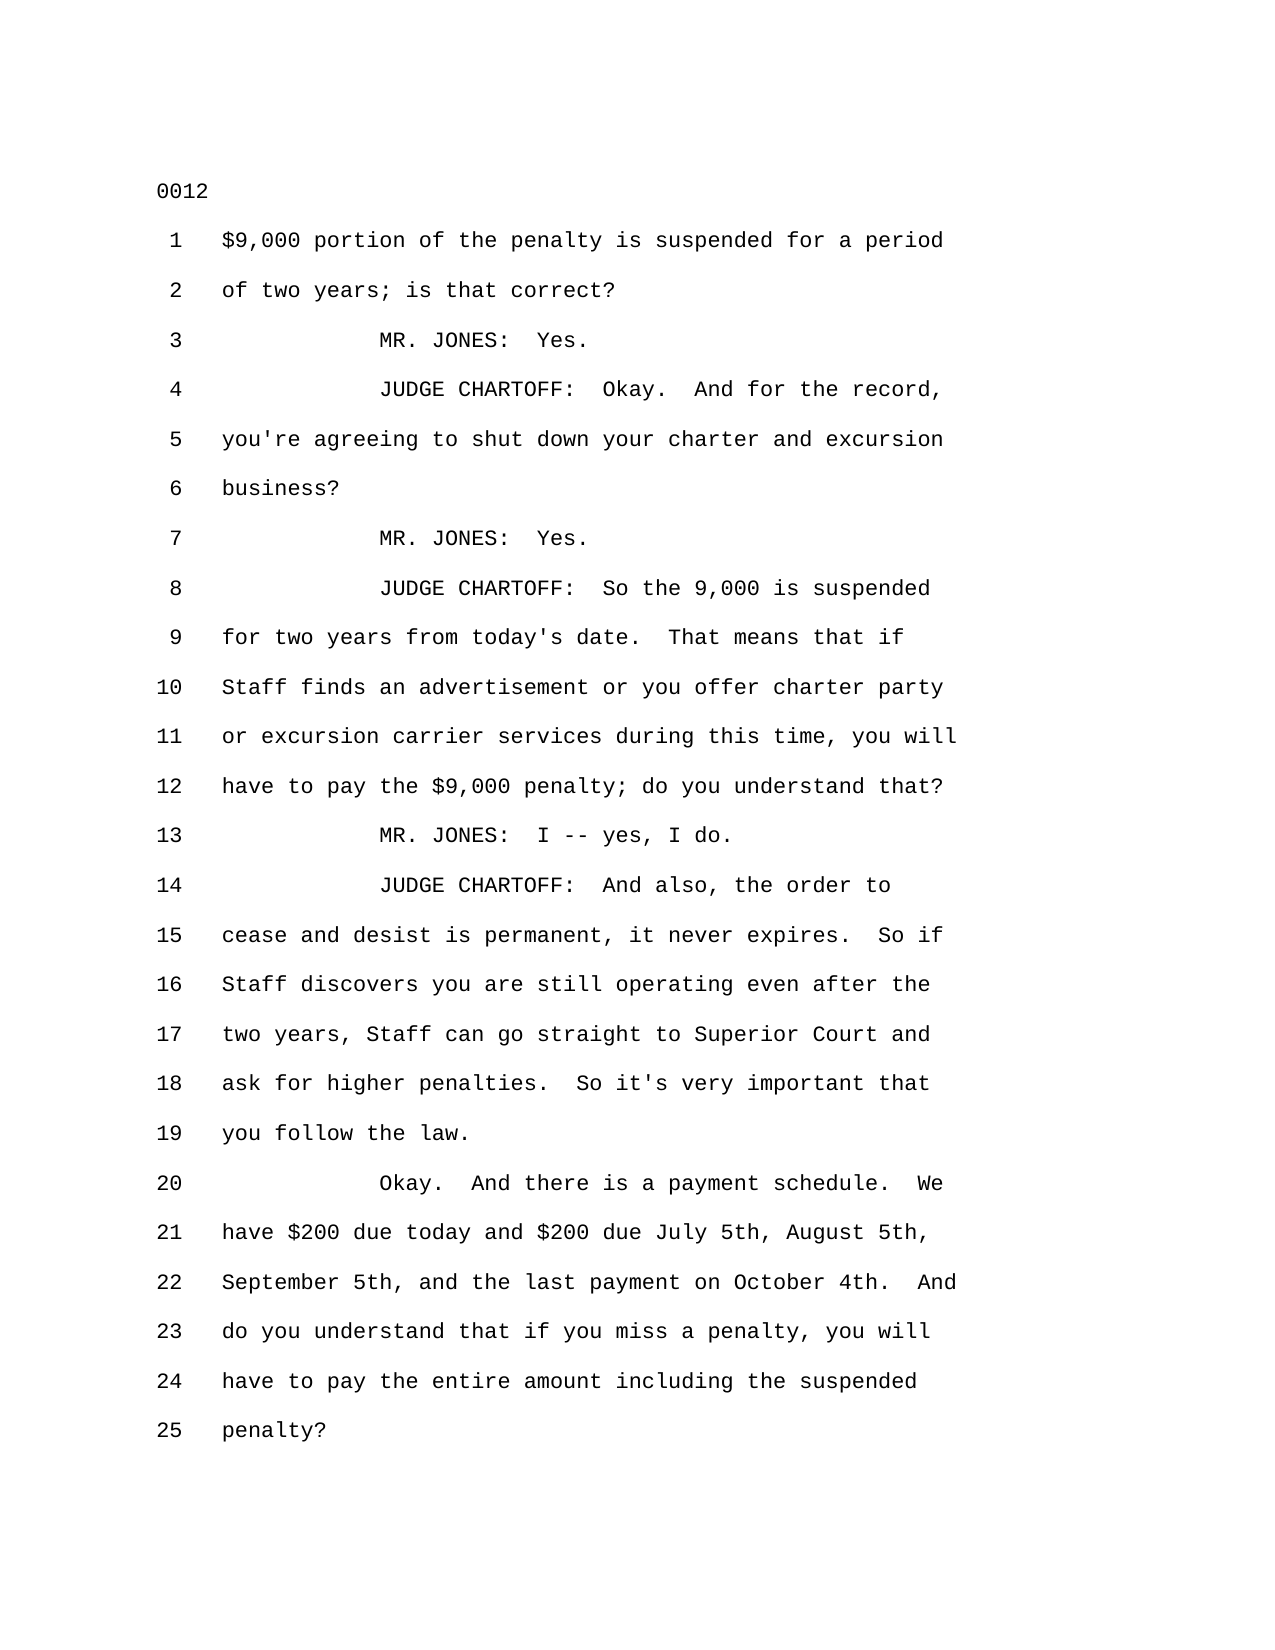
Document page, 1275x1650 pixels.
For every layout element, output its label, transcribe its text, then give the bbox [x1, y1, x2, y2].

text 24 have to pay the entire amount including the suspended [156, 1370, 1119, 1395]
text 10 Staff finds an advertisement or you offer charter party [156, 676, 1119, 701]
text 25 penalty? [156, 1419, 1119, 1444]
text 0012 [156, 180, 1119, 205]
text 13 MR. JONES: I -- yes, I do. [156, 824, 1119, 849]
text 15 cease and desist is permanent, it never expires. So if [156, 924, 1119, 948]
text 2 of two years; is that correct? [156, 279, 1119, 304]
text 5 you're agreeing to shut down your charter and excursion [156, 428, 1119, 453]
text 3 MR. JONES: Yes. [156, 329, 1119, 353]
text 9 for two years from today's date. That means that if [156, 626, 1119, 651]
text 21 have $200 due today and $200 due July 5th, August 5th, [156, 1221, 1119, 1246]
text 14 JUDGE CHARTOFF: And also, the order to [156, 874, 1119, 899]
text 12 have to pay the $9,000 penalty; do you understand that? [156, 775, 1119, 800]
text 4 JUDGE CHARTOFF: Okay. And for the record, [156, 378, 1119, 403]
text 6 business? [156, 477, 1119, 502]
text 17 two years, Staff can go straight to Superior Court and [156, 1023, 1119, 1048]
text 1 $9,000 portion of the penalty is suspended for a period [156, 229, 1119, 254]
text 20 Okay. And there is a payment schedule. We [156, 1172, 1119, 1196]
text 22 September 5th, and the last payment on October 4th. And [156, 1271, 1119, 1296]
text 18 ask for higher penalties. So it's very important that [156, 1072, 1119, 1097]
text 11 or excursion carrier services during this time, you will [156, 725, 1119, 750]
text 23 do you understand that if you miss a penalty, you will [156, 1320, 1119, 1345]
text 8 JUDGE CHARTOFF: So the 9,000 is suspended [156, 577, 1119, 601]
text 16 Staff discovers you are still operating even after the [156, 973, 1119, 998]
text 19 you follow the law. [156, 1122, 1119, 1147]
text 7 MR. JONES: Yes. [156, 527, 1119, 552]
